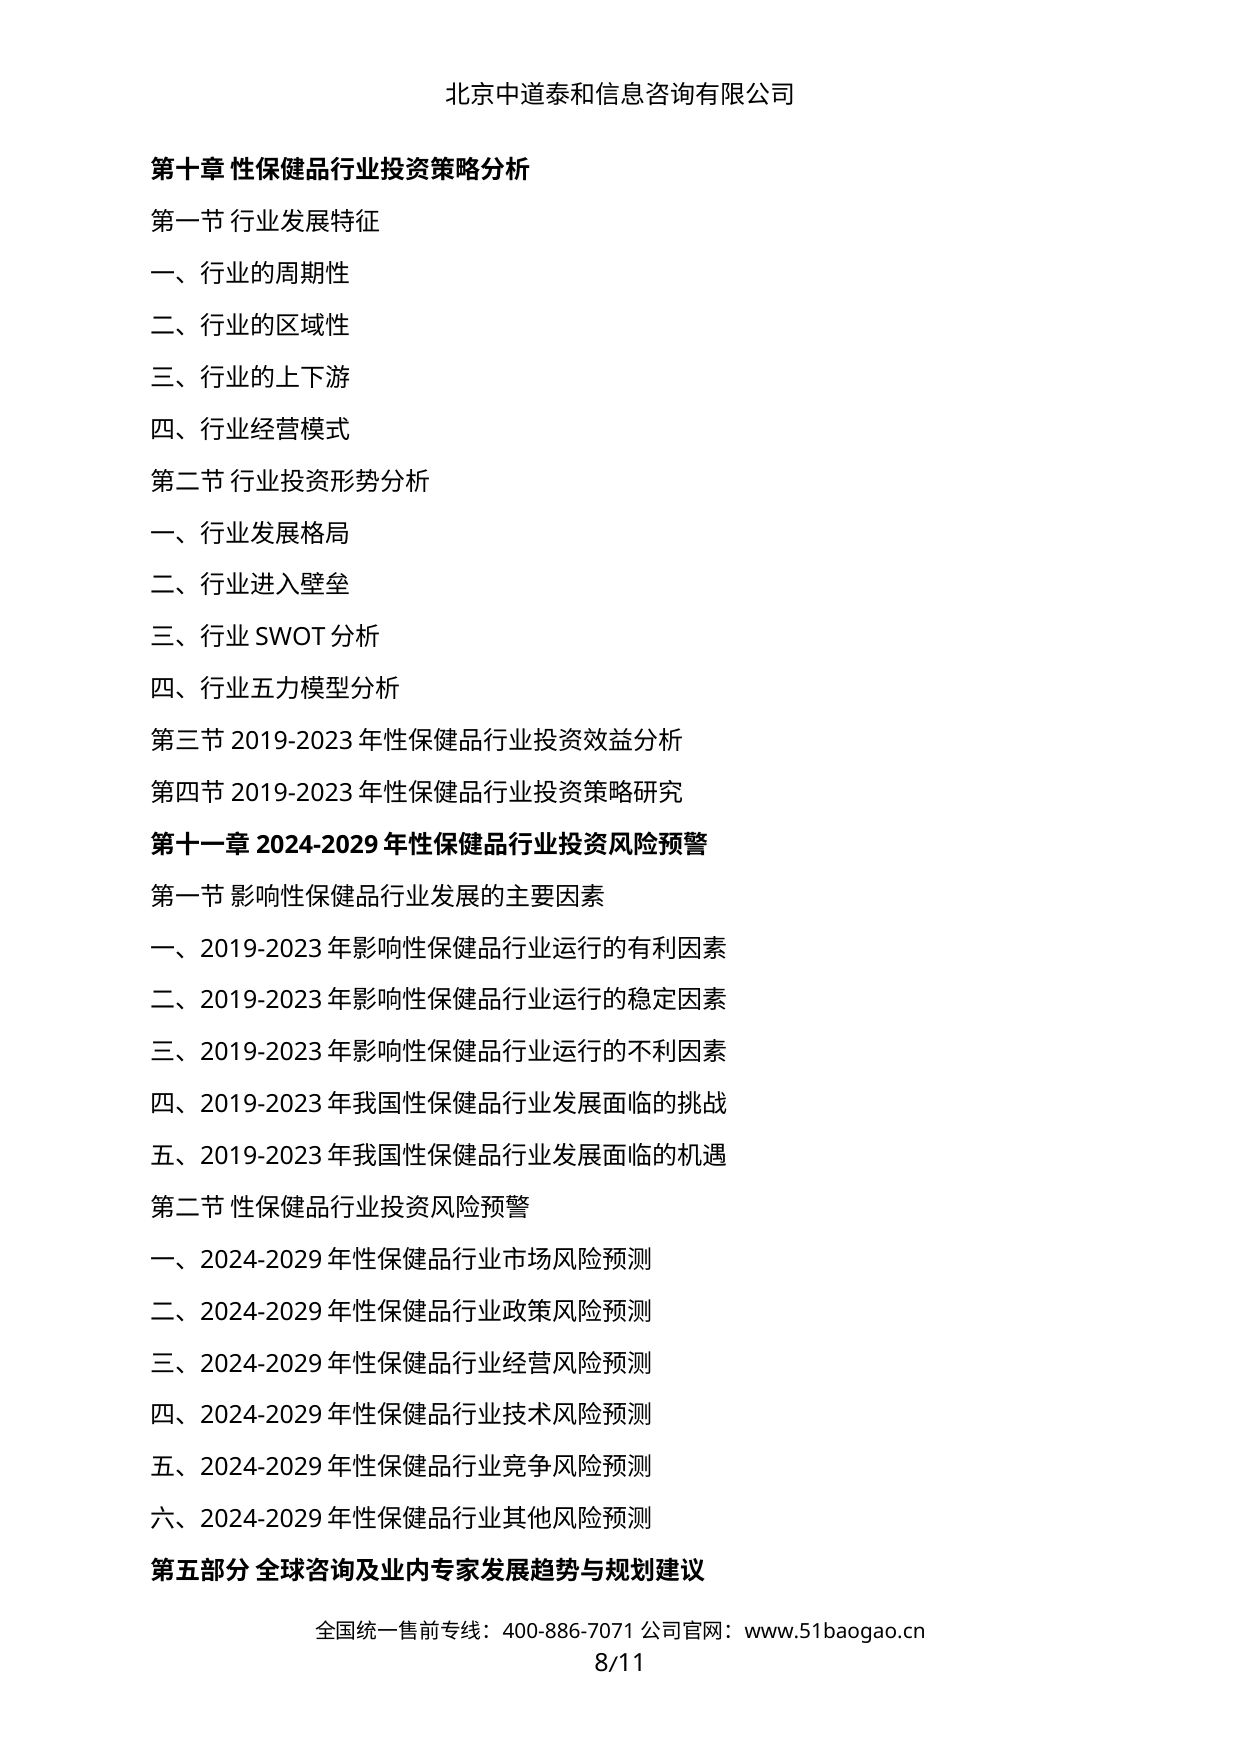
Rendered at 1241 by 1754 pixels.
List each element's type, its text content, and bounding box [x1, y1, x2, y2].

text 三、行业SWOT分析 [150, 617, 1090, 653]
text 二、行业的区域性 [150, 306, 1090, 342]
text 第二节 行业投资形势分析 [150, 461, 1090, 497]
text 四、行业经营模式 [150, 409, 1090, 446]
text 第五部分 全球咨询及业内专家发展趋势与规划建议 [150, 1551, 1090, 1587]
text 第一节 行业发展特征 [150, 202, 1090, 238]
text 第十章 性保健品行业投资策略分析 [150, 150, 1090, 186]
text 三、行业的上下游 [150, 357, 1090, 394]
text 三、2024-2029年性保健品行业经营风险预测 [150, 1343, 1090, 1379]
text 二、行业进入壁垒 [150, 565, 1090, 601]
text 四、行业五力模型分析 [150, 669, 1090, 705]
text 五、2024-2029年性保健品行业竞争风险预测 [150, 1447, 1090, 1483]
text 一、2019-2023年影响性保健品行业运行的有利因素 [150, 928, 1090, 964]
text 三、2019-2023年影响性保健品行业运行的不利因素 [150, 1032, 1090, 1068]
text 一、2024-2029年性保健品行业市场风险预测 [150, 1239, 1090, 1276]
text 二、2019-2023年影响性保健品行业运行的稳定因素 [150, 980, 1090, 1016]
text 第二节 性保健品行业投资风险预警 [150, 1187, 1090, 1224]
text 第四节 2019-2023年性保健品行业投资策略研究 [150, 772, 1090, 809]
text 第一节 影响性保健品行业发展的主要因素 [150, 876, 1090, 912]
text 第十一章 2024-2029年性保健品行业投资风险预警 [150, 824, 1090, 861]
text 一、行业发展格局 [150, 513, 1090, 549]
text 第三节 2019-2023年性保健品行业投资效益分析 [150, 721, 1090, 757]
text 一、行业的周期性 [150, 254, 1090, 290]
text 四、2024-2029年性保健品行业技术风险预测 [150, 1395, 1090, 1431]
text 二、2024-2029年性保健品行业政策风险预测 [150, 1291, 1090, 1327]
text 五、2019-2023年我国性保健品行业发展面临的机遇 [150, 1136, 1090, 1172]
text 六、2024-2029年性保健品行业其他风险预测 [150, 1499, 1090, 1535]
text 四、2019-2023年我国性保健品行业发展面临的挑战 [150, 1084, 1090, 1120]
